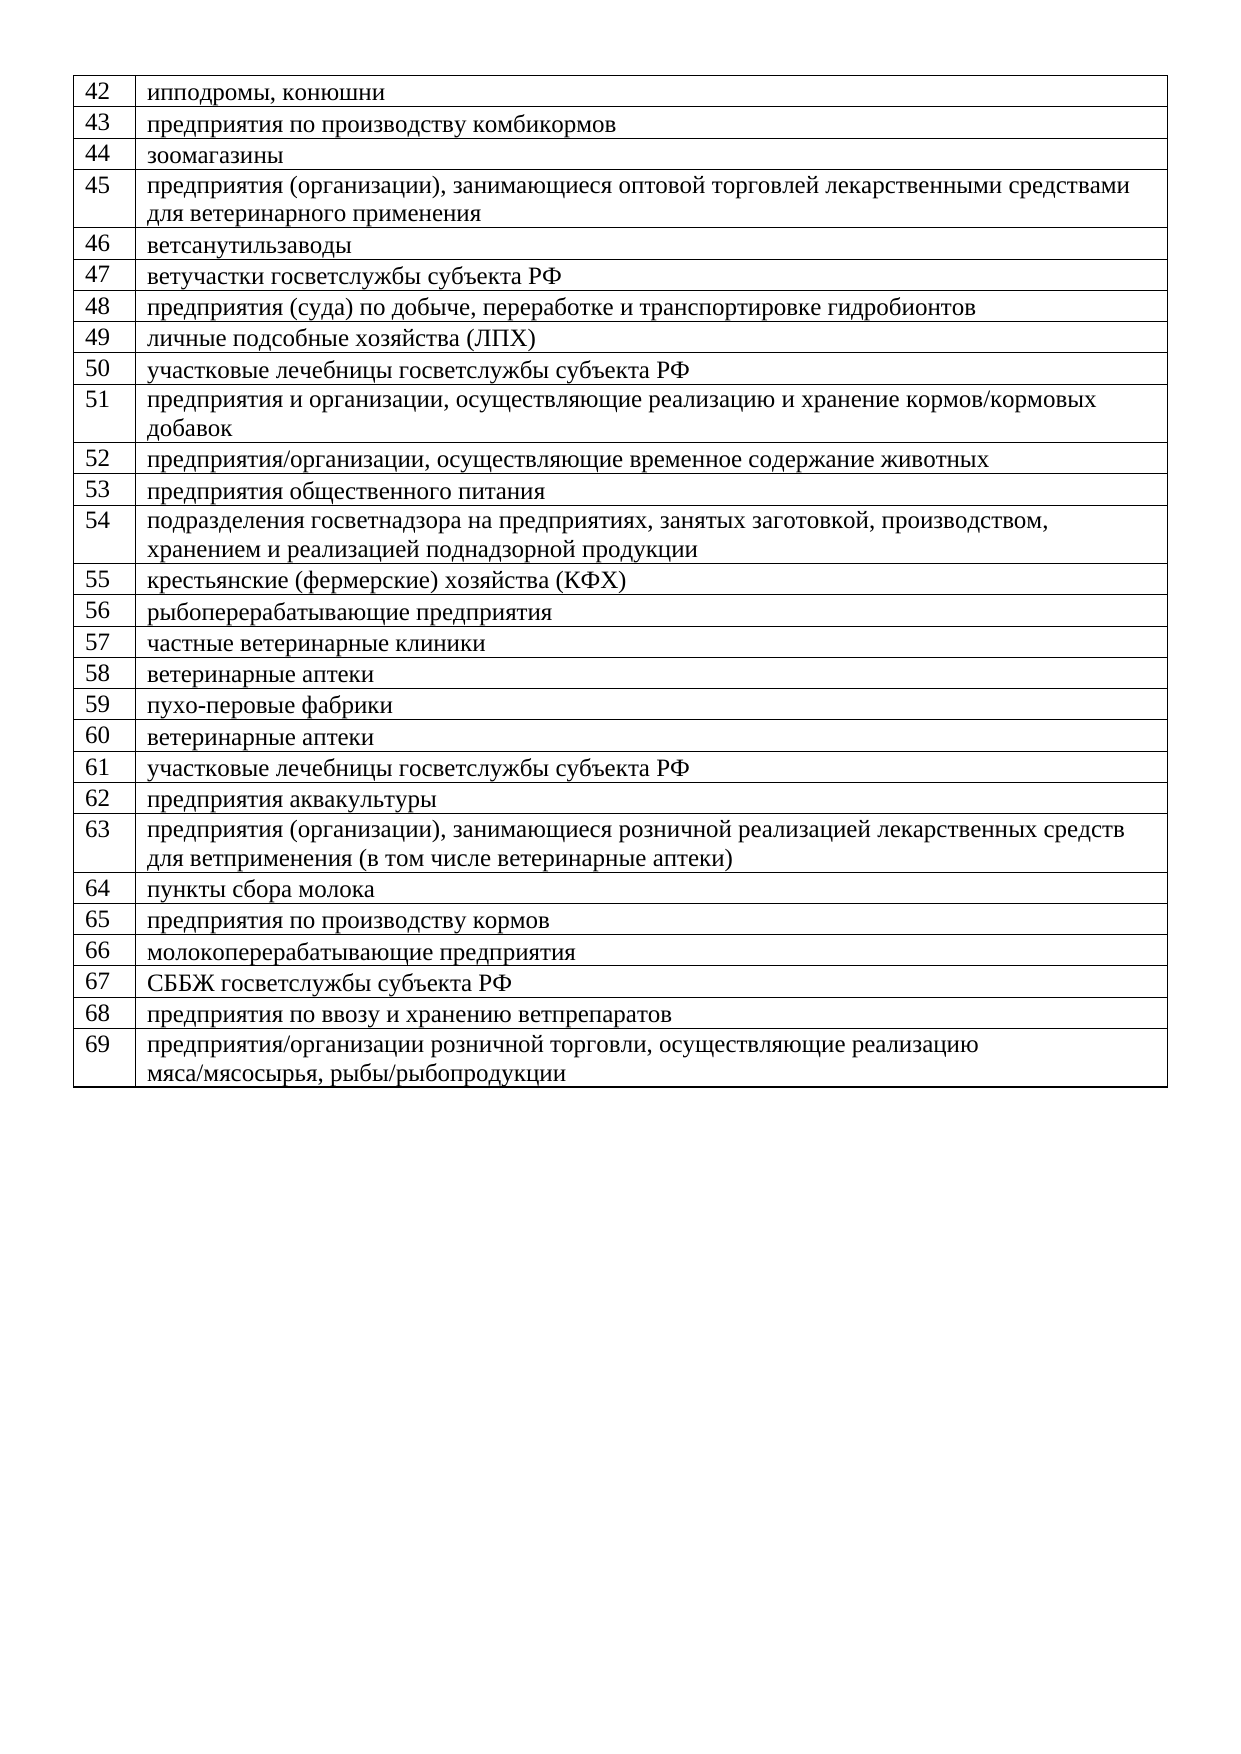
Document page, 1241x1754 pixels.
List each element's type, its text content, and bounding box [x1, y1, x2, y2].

table_cell 68 [74, 998, 135, 1028]
table_cell ветеринарные аптеки [136, 720, 1167, 751]
table_cell предприятия/организации, осуществляющие временное содержание животных [136, 443, 1167, 473]
table_cell молокоперерабатывающие предприятия [136, 935, 1167, 965]
table_cell 63 [74, 814, 135, 872]
table_cell 50 [74, 353, 135, 383]
table_cell 53 [74, 474, 135, 504]
table_cell предприятия общественного питания [136, 474, 1167, 504]
table_cell предприятия (суда) по добыче, переработке и транспортировке гидробионтов [136, 291, 1167, 321]
table_cell 61 [74, 752, 135, 782]
table_cell крестьянские (фермерские) хозяйства (КФХ) [136, 564, 1167, 594]
table_cell 52 [74, 443, 135, 473]
table_cell 64 [74, 873, 135, 903]
table_cell предприятия и организации, осуществляющие реализацию и хранение кормов/кормовых добавок [136, 385, 1167, 442]
table_cell 60 [74, 720, 135, 751]
table_cell предприятия/организации розничной торговли, осуществляющие реализацию мяса/мясосырья, рыбы/рыбопродукции [136, 1029, 1167, 1086]
table_cell ветеринарные аптеки [136, 658, 1167, 688]
table_cell 59 [74, 689, 135, 719]
table_cell 54 [74, 506, 135, 563]
table_cell 58 [74, 658, 135, 688]
table_cell 55 [74, 564, 135, 594]
table_cell 49 [74, 322, 135, 352]
table_cell участковые лечебницы госветслужбы субъекта РФ [136, 752, 1167, 782]
table_cell ветсанутильзаводы [136, 228, 1167, 258]
table_cell 46 [74, 228, 135, 258]
table_cell предприятия по производству комбикормов [136, 107, 1167, 137]
table_cell 65 [74, 904, 135, 934]
table_cell предприятия (организации), занимающиеся розничной реализацией лекарственных средств для ветприменения (в том числе ветеринарные аптеки) [136, 814, 1167, 872]
table_cell ветучастки госветслужбы субъекта РФ [136, 260, 1167, 290]
table_cell 48 [74, 291, 135, 321]
table_cell СББЖ госветслужбы субъекта РФ [136, 966, 1167, 997]
table_cell пункты сбора молока [136, 873, 1167, 903]
table_cell 47 [74, 260, 135, 290]
table_cell 43 [74, 107, 135, 137]
table_cell зоомагазины [136, 139, 1167, 169]
table_cell участковые лечебницы госветслужбы субъекта РФ [136, 353, 1167, 383]
table_cell 42 [74, 76, 135, 106]
table_cell подразделения госветнадзора на предприятиях, занятых заготовкой, производством, хранением и реализацией поднадзорной продукции [136, 506, 1167, 563]
table_cell предприятия по ввозу и хранению ветпрепаратов [136, 998, 1167, 1028]
table_cell личные подсобные хозяйства (ЛПХ) [136, 322, 1167, 352]
table_cell рыбоперерабатывающие предприятия [136, 595, 1167, 626]
table_cell предприятия (организации), занимающиеся оптовой торговлей лекарственными средствами для ветеринарного применения [136, 170, 1167, 227]
table_cell 69 [74, 1029, 135, 1086]
table_cell 57 [74, 627, 135, 657]
table_cell 56 [74, 595, 135, 626]
table_cell 51 [74, 385, 135, 442]
table_cell 66 [74, 935, 135, 965]
table_cell 62 [74, 783, 135, 813]
table_cell пухо-перовые фабрики [136, 689, 1167, 719]
table_cell ипподромы, конюшни [136, 76, 1167, 106]
table_cell 67 [74, 966, 135, 997]
table_cell 45 [74, 170, 135, 227]
table_cell предприятия аквакультуры [136, 783, 1167, 813]
table_cell частные ветеринарные клиники [136, 627, 1167, 657]
table_cell 44 [74, 139, 135, 169]
table_cell предприятия по производству кормов [136, 904, 1167, 934]
